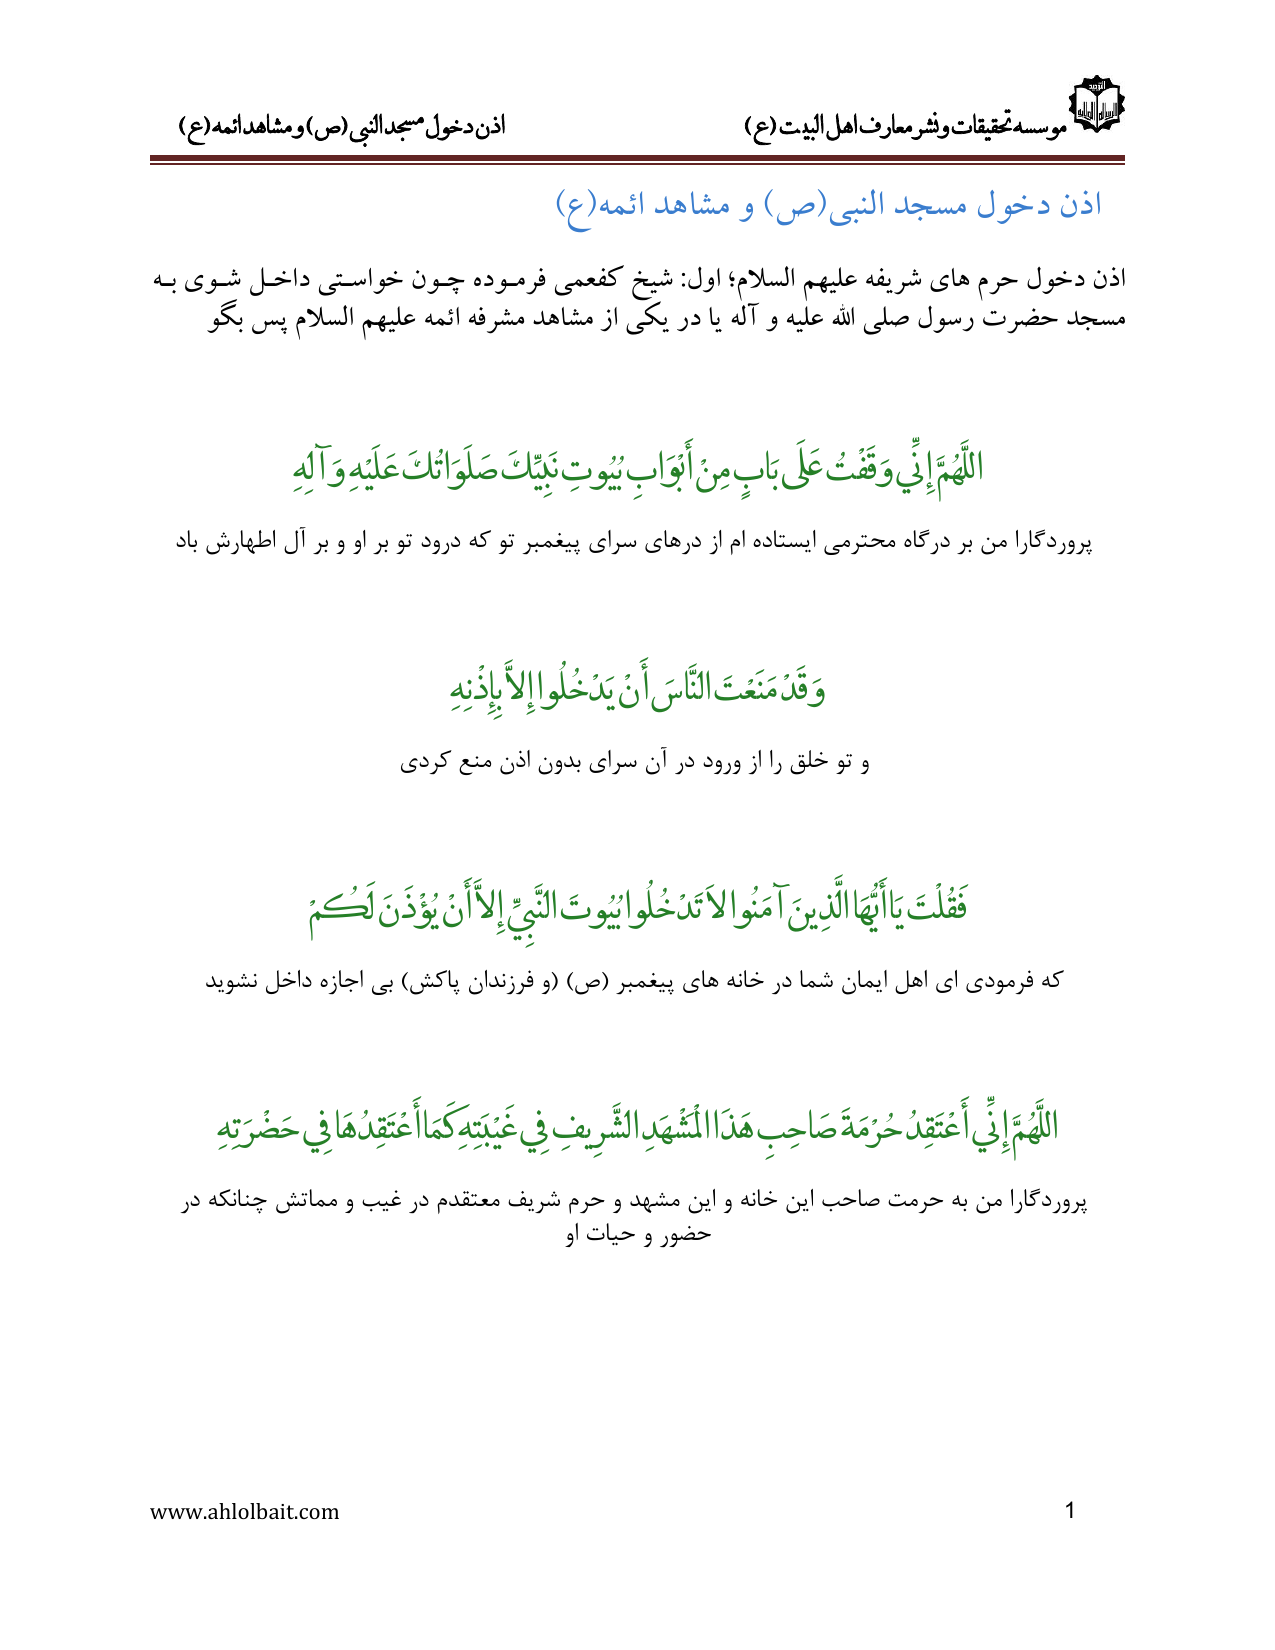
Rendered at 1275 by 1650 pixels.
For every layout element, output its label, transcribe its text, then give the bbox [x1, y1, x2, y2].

text اذن دخول مسجد النبی(ص) و مشاهد ائمه(ع) [150, 190, 1125, 232]
text و تو خلق را از ورود در آن سراى بدون اذن منع كردى [150, 740, 1125, 777]
text اللَّهُمَّ إِنِّي وَقَفْتُ عَلَى بَابٍ مِنْ أَبْوَابِ بُيُوتِ نَبِيِّكَ صَلَوَاتُكَ عَلَيْهِ وَ آلِهِ‏ [150, 439, 1125, 510]
text اذن دخول حرم های شریفه علیهم السلام؛ اول: شيخ كفعمى فرموده چون خواستى داخل شوى به مسجد حضرت رسول صلى الله عليه و آله يا در يكى از مشاهد مشرفه ائمه عليهم السلام پس بگو [150, 267, 1125, 339]
text پروردگارا من به حرمت صاحب اين خانه و اين مشهد و حرم شريف معتقدم در غيب و مماتش چنانكه در حضور و حيات او [150, 1179, 1125, 1250]
picture [1068, 75, 1125, 133]
text كه فرمودى اى اهل ايمان شما در خانه‏ هاى‏ پيغمبر (ص) (و فرزندان پاكش) بى ‏اجازه داخل نشويد [150, 960, 1125, 997]
text وَ قَدْ مَنَعْتَ النَّاسَ أَنْ يَدْخُلُوا إِلاَّ بِإِذْنِهِ‏ [150, 659, 1125, 729]
text پروردگارا من بر درگاه محترمى ايستاده‏ ام از درهاى سراى پيغمبر تو كه درود تو بر او و بر آل اطهارش باد [150, 521, 1125, 558]
text اللَّهُمَّ إِنِّي أَعْتَقِدُ حُرْمَةَ صَاحِبِ هَذَا الْمَشْهَدِ الشَّرِيفِ فِي غَيْبَتِهِ كَمَا أَعْتَقِدُهَا فِي حَضْرَتِهِ‏ [150, 1098, 1125, 1169]
text فَقُلْتَ يَا أَيُّهَا الَّذِينَ آمَنُوا لاَ تَدْخُلُوا بُيُوتَ النَّبِيِّ إِلاَّ أَنْ يُؤْذَنَ لَكُمْ‏ [150, 878, 1125, 949]
